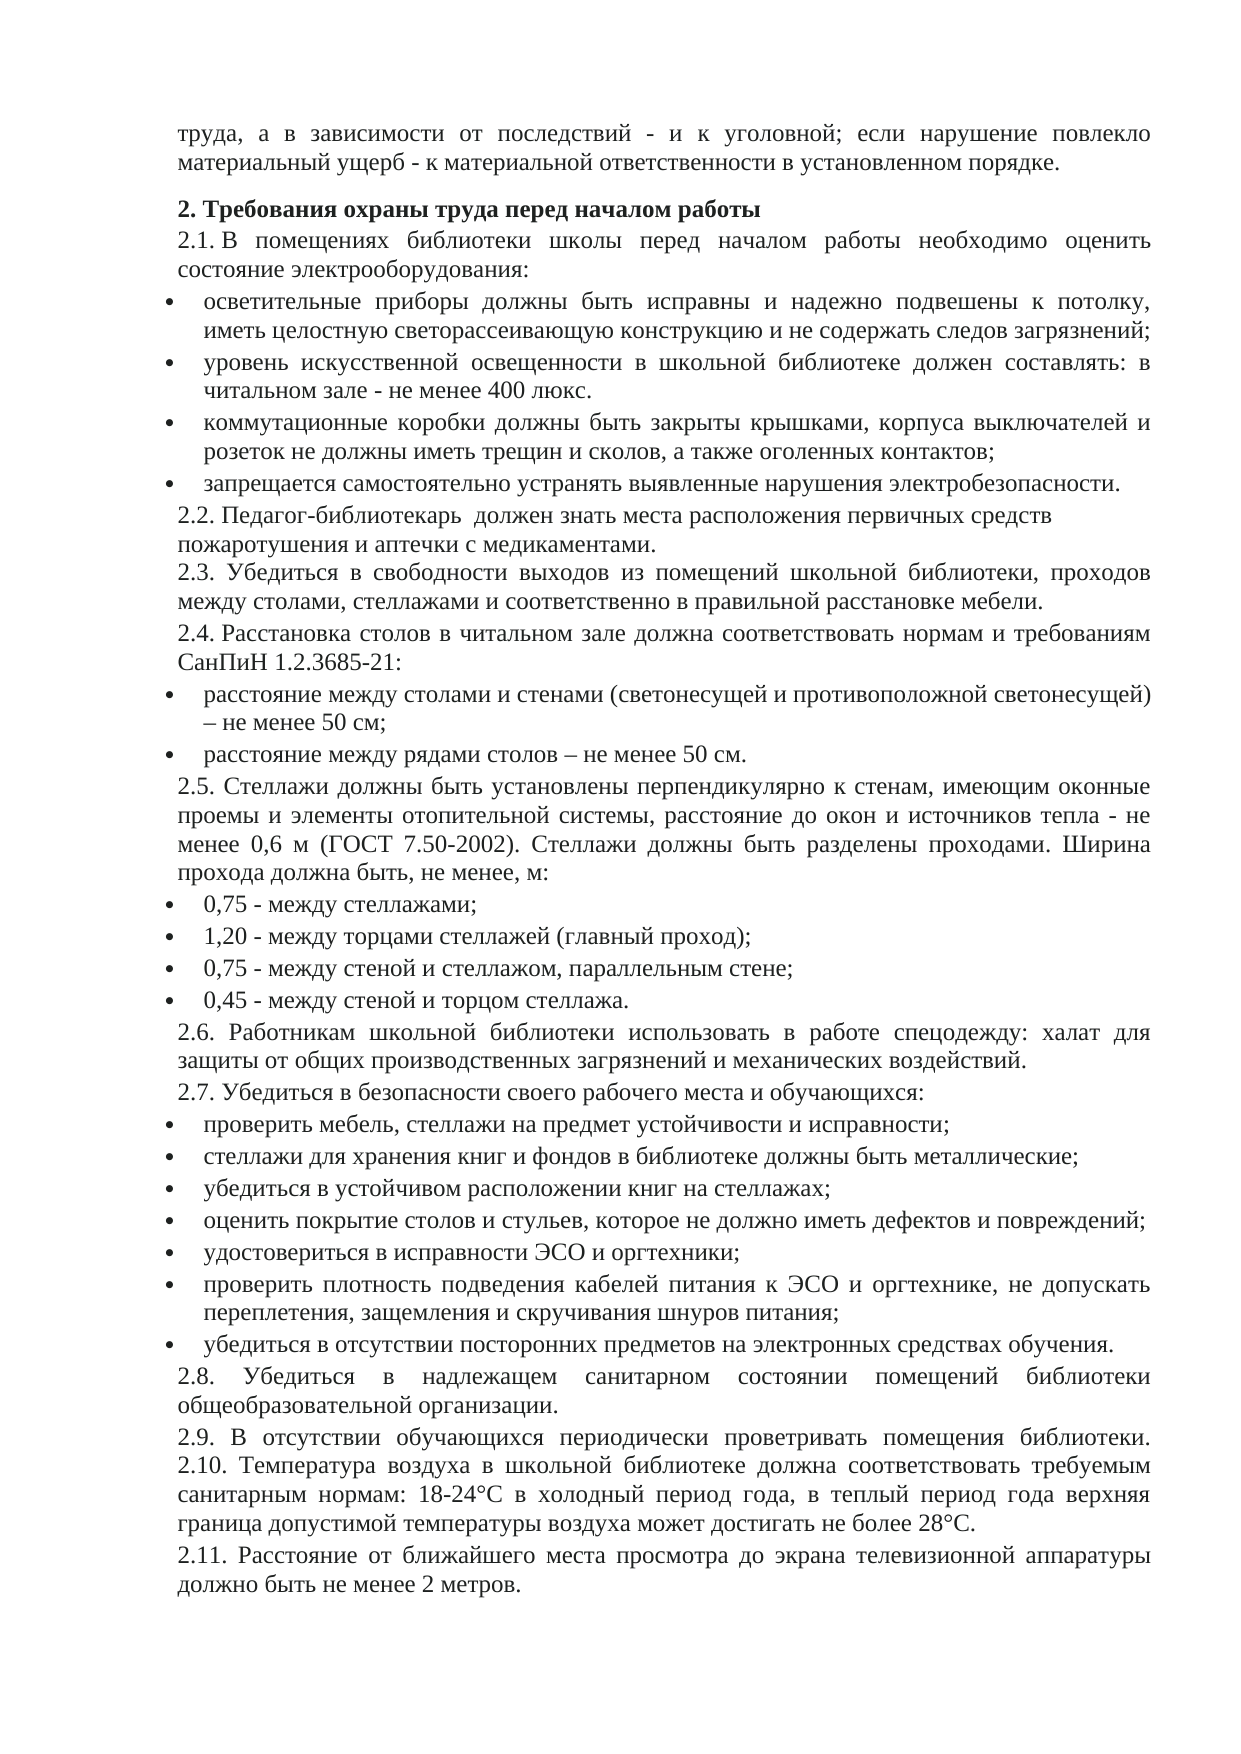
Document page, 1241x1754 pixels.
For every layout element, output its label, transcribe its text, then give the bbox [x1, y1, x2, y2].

list уровень искусственной освещенности в школьной библиотеке должен составлять: в читальном зале - не менее 400 люкс. [166, 347, 1152, 404]
text 2.6. Работникам школьной библиотеки использовать в работе спецодежду: халат для защиты от общих производственных загрязнений и механических воздействий. [177, 1017, 1152, 1074]
list 0,45 - между стеной и торцом стеллажа. [166, 985, 1152, 1014]
list коммутационные коробки должны быть закрыты крышками, корпуса выключателей и розеток не должны иметь трещин и сколов, а также оголенных контактов; [166, 407, 1152, 465]
text 2.9. В отсутствии обучающихся периодически проветривать помещения библиотеки. 2.10. Температура воздуха в школьной библиотеке должна соответствовать требуемым санитарным нормам: 18-24°С в холодный период года, в теплый период года верхняя граница допустимой температуры воздуха может достигать не более 28°С. [177, 1422, 1152, 1537]
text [177, 118, 1152, 176]
text 2.1. В помещениях библиотеки школы перед началом работы необходимо оценить состояние электрооборудования: [177, 226, 1152, 283]
list расстояние между столами и стенами (светонесущей и противоположной светонесущей) – не менее 50 см; [166, 679, 1152, 736]
text 2.4. Расстановка столов в читальном зале должна соответствовать нормам и требованиям СанПиН 1.2.3685-21: [177, 618, 1152, 676]
list 0,75 - между стеллажами; [166, 889, 1152, 918]
list удостовериться в исправности ЭСО и оргтехники; [166, 1237, 1152, 1266]
text 2.8. Убедиться в надлежащем санитарном состоянии помещений библиотеки общеобразовательной организации. [177, 1361, 1152, 1419]
list проверить плотность подведения кабелей питания к ЭСО и оргтехнике, не допускать переплетения, защемления и скручивания шнуров питания; [166, 1269, 1152, 1326]
list 1,20 - между торцами стеллажей (главный проход); [166, 921, 1152, 950]
text 2.11. Расстояние от ближайшего места просмотра до экрана телевизионной аппаратуры должно быть не менее 2 метров. [177, 1540, 1152, 1597]
list 0,75 - между стеной и стеллажом, параллельным стене; [166, 953, 1152, 982]
list оценить покрытие столов и стульев, которое не должно иметь дефектов и повреждений; [166, 1205, 1152, 1234]
list осветительные приборы должны быть исправны и надежно подвешены к потолку, иметь целостную светорассеивающую конструкцию и не содержать следов загрязнений; [166, 286, 1152, 344]
list убедиться в отсутствии посторонних предметов на электронных средствах обучения. [166, 1329, 1152, 1358]
list стеллажи для хранения книг и фондов в библиотеке должны быть металлические; [166, 1141, 1152, 1170]
text 2. Требования охраны труда перед началом работы [177, 179, 1152, 222]
text 2.7. Убедиться в безопасности своего рабочего места и обучающихся: [177, 1077, 1152, 1106]
text 2.5. Стеллажи должны быть установлены перпендикулярно к стенам, имеющим оконные проемы и элементы отопительной системы, расстояние до окон и источников тепла - не менее 0,6 м (ГОСТ 7.50-2002). Стеллажи должны быть разделены проходами. Ширина прохода должна быть, не менее, м: [177, 771, 1152, 886]
list запрещается самостоятельно устранять выявленные нарушения электробезопасности. [166, 468, 1152, 497]
list проверить мебель, стеллажи на предмет устойчивости и исправности; [166, 1109, 1152, 1138]
list расстояние между рядами столов – не менее 50 см. [166, 739, 1152, 768]
text 2.3. Убедиться в свободности выходов из помещений школьной библиотеки, проходов между столами, стеллажами и соответственно в правильной расстановке мебели. [177, 557, 1152, 615]
list убедиться в устойчивом расположении книг на стеллажах; [166, 1173, 1152, 1202]
text 2.2. Педагог-библиотекарь должен знать места расположения первичных средств пожаротушения и аптечки с медикаментами. [177, 500, 1152, 557]
